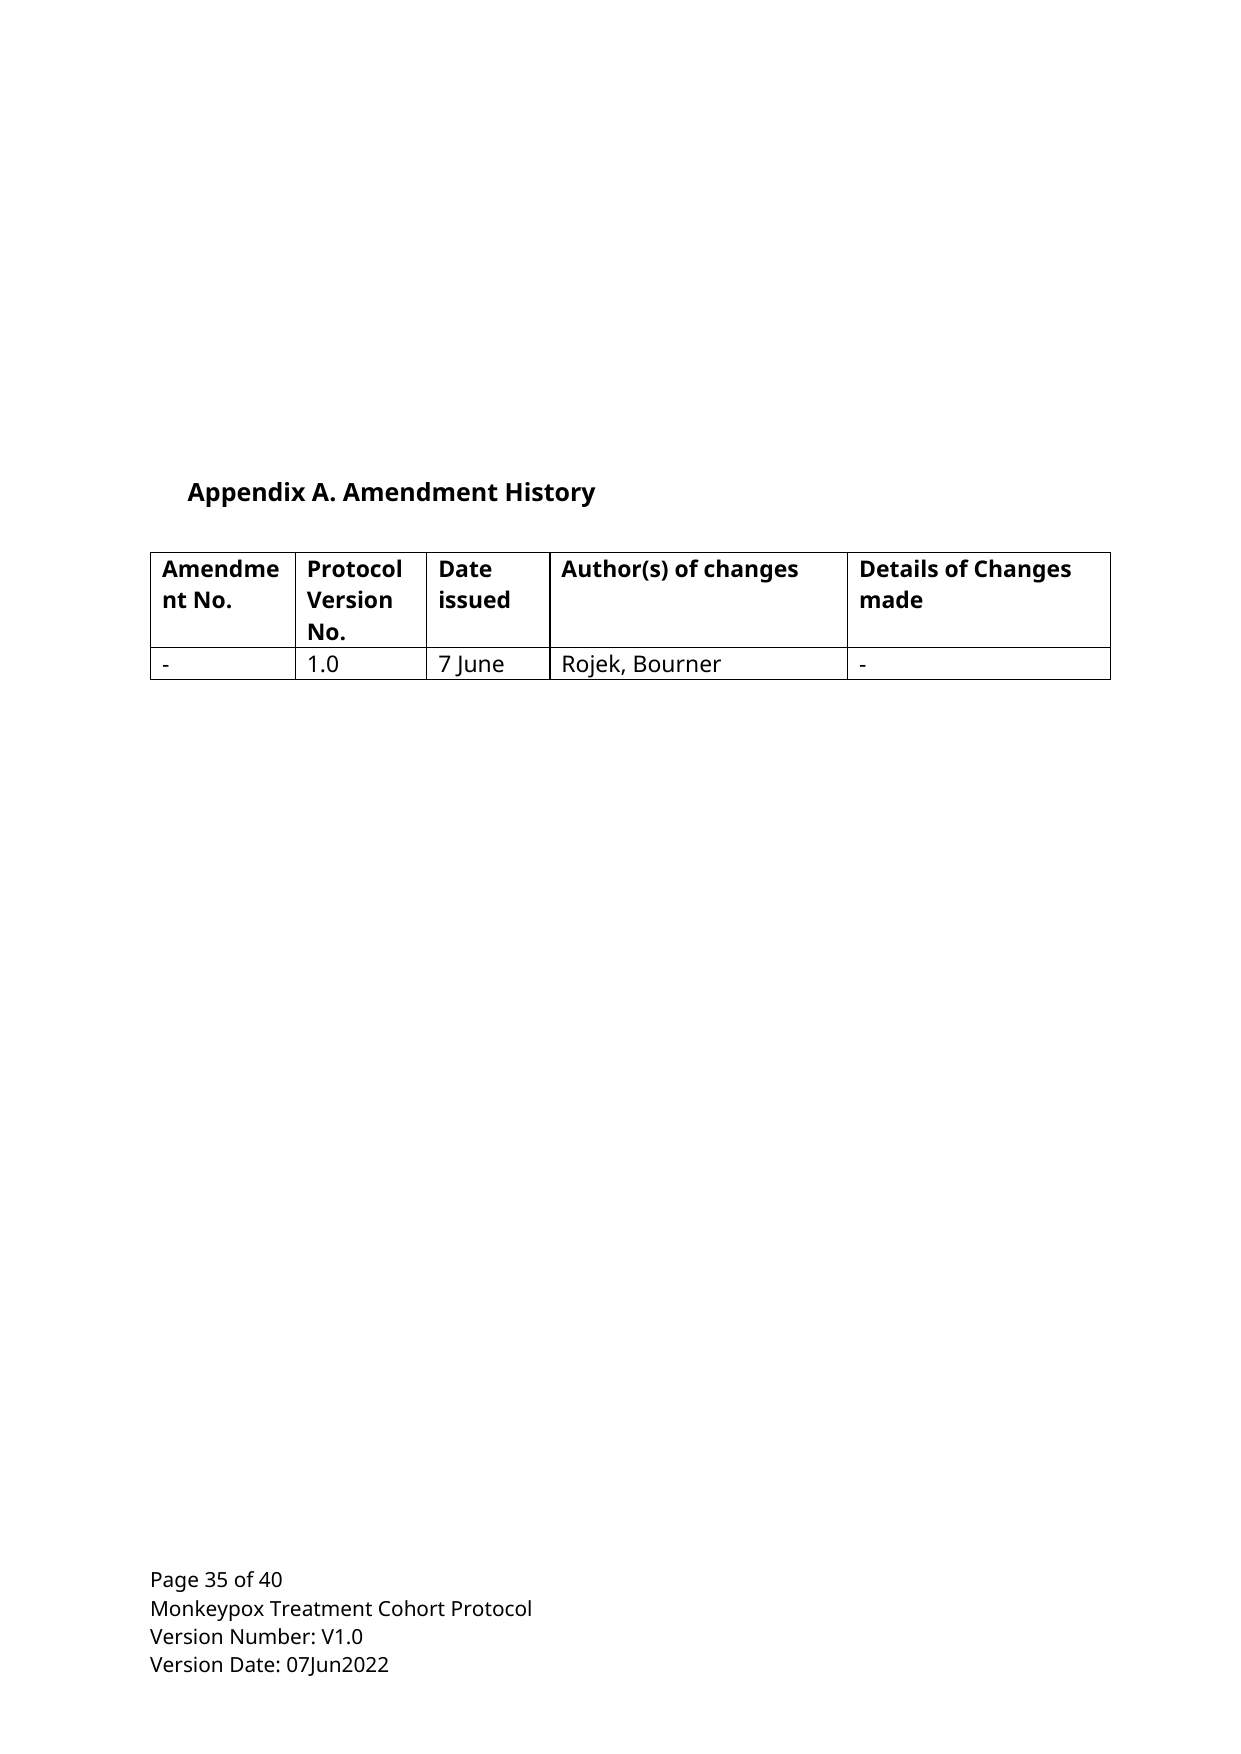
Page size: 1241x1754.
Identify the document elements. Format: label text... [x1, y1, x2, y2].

table_header Author(s) of changes [551, 553, 847, 647]
table_cell 1.0 [296, 648, 426, 679]
table_cell Rojek, Bourner [551, 648, 847, 679]
subtitle Appendix A. Amendment History [187, 474, 1090, 508]
table_header Date issued [427, 553, 549, 647]
table_cell 7 June [427, 648, 549, 679]
table_header Details of Changes made [848, 553, 1110, 647]
table_cell - [848, 648, 1110, 679]
table_header Amendment No. [151, 553, 295, 647]
table_cell - [151, 648, 295, 679]
table_header Protocol Version No. [296, 553, 426, 647]
